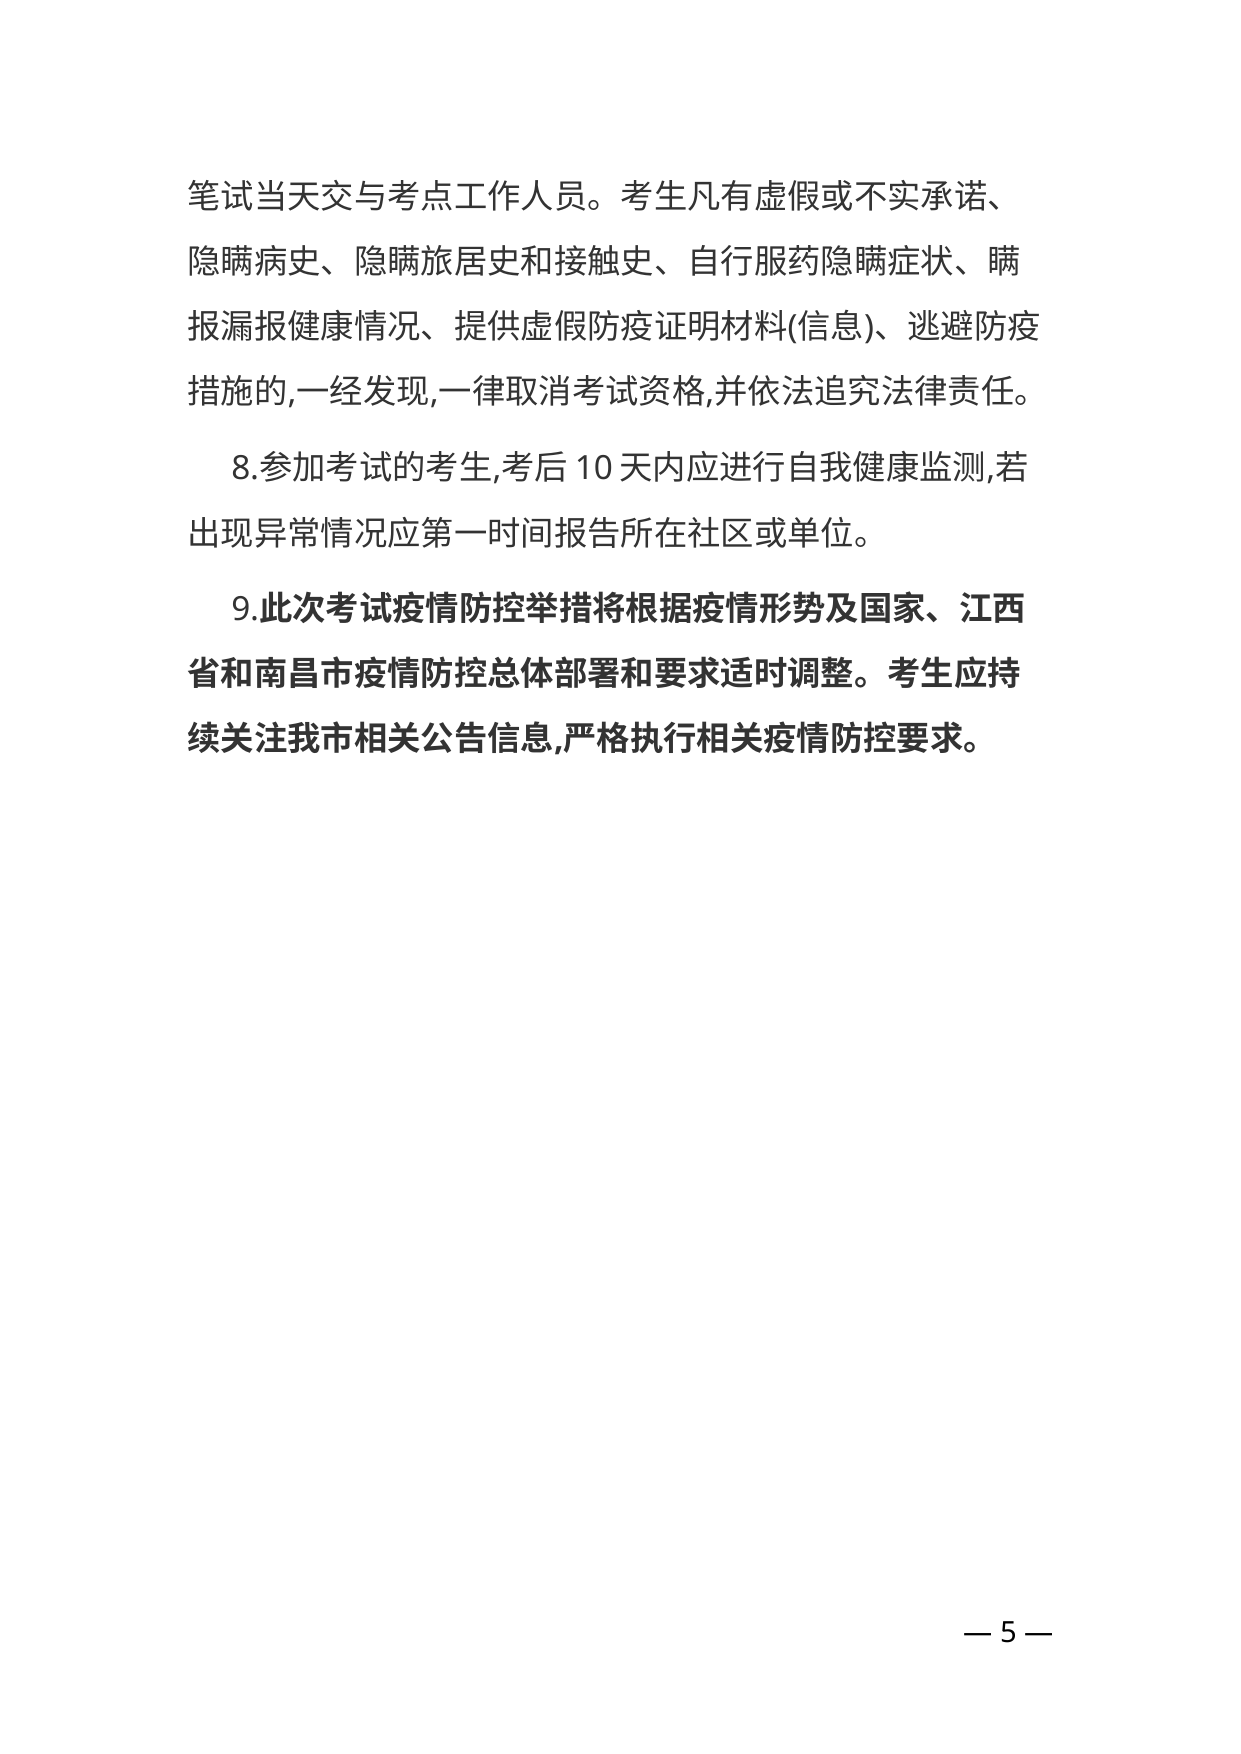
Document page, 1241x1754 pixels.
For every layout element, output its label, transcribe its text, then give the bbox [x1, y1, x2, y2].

text 9.此次考试疫情防控举措将根据疫情形势及国家、江西省和南昌市疫情防控总体部署和要求适时调整。考生应持续关注我市相关公告信息,严格执行相关疫情防控要求。 [187, 574, 1053, 769]
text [187, 162, 1053, 422]
text 8.参加考试的考生,考后10天内应进行自我健康监测,若出现异常情况应第一时间报告所在社区或单位。 [187, 433, 1053, 563]
